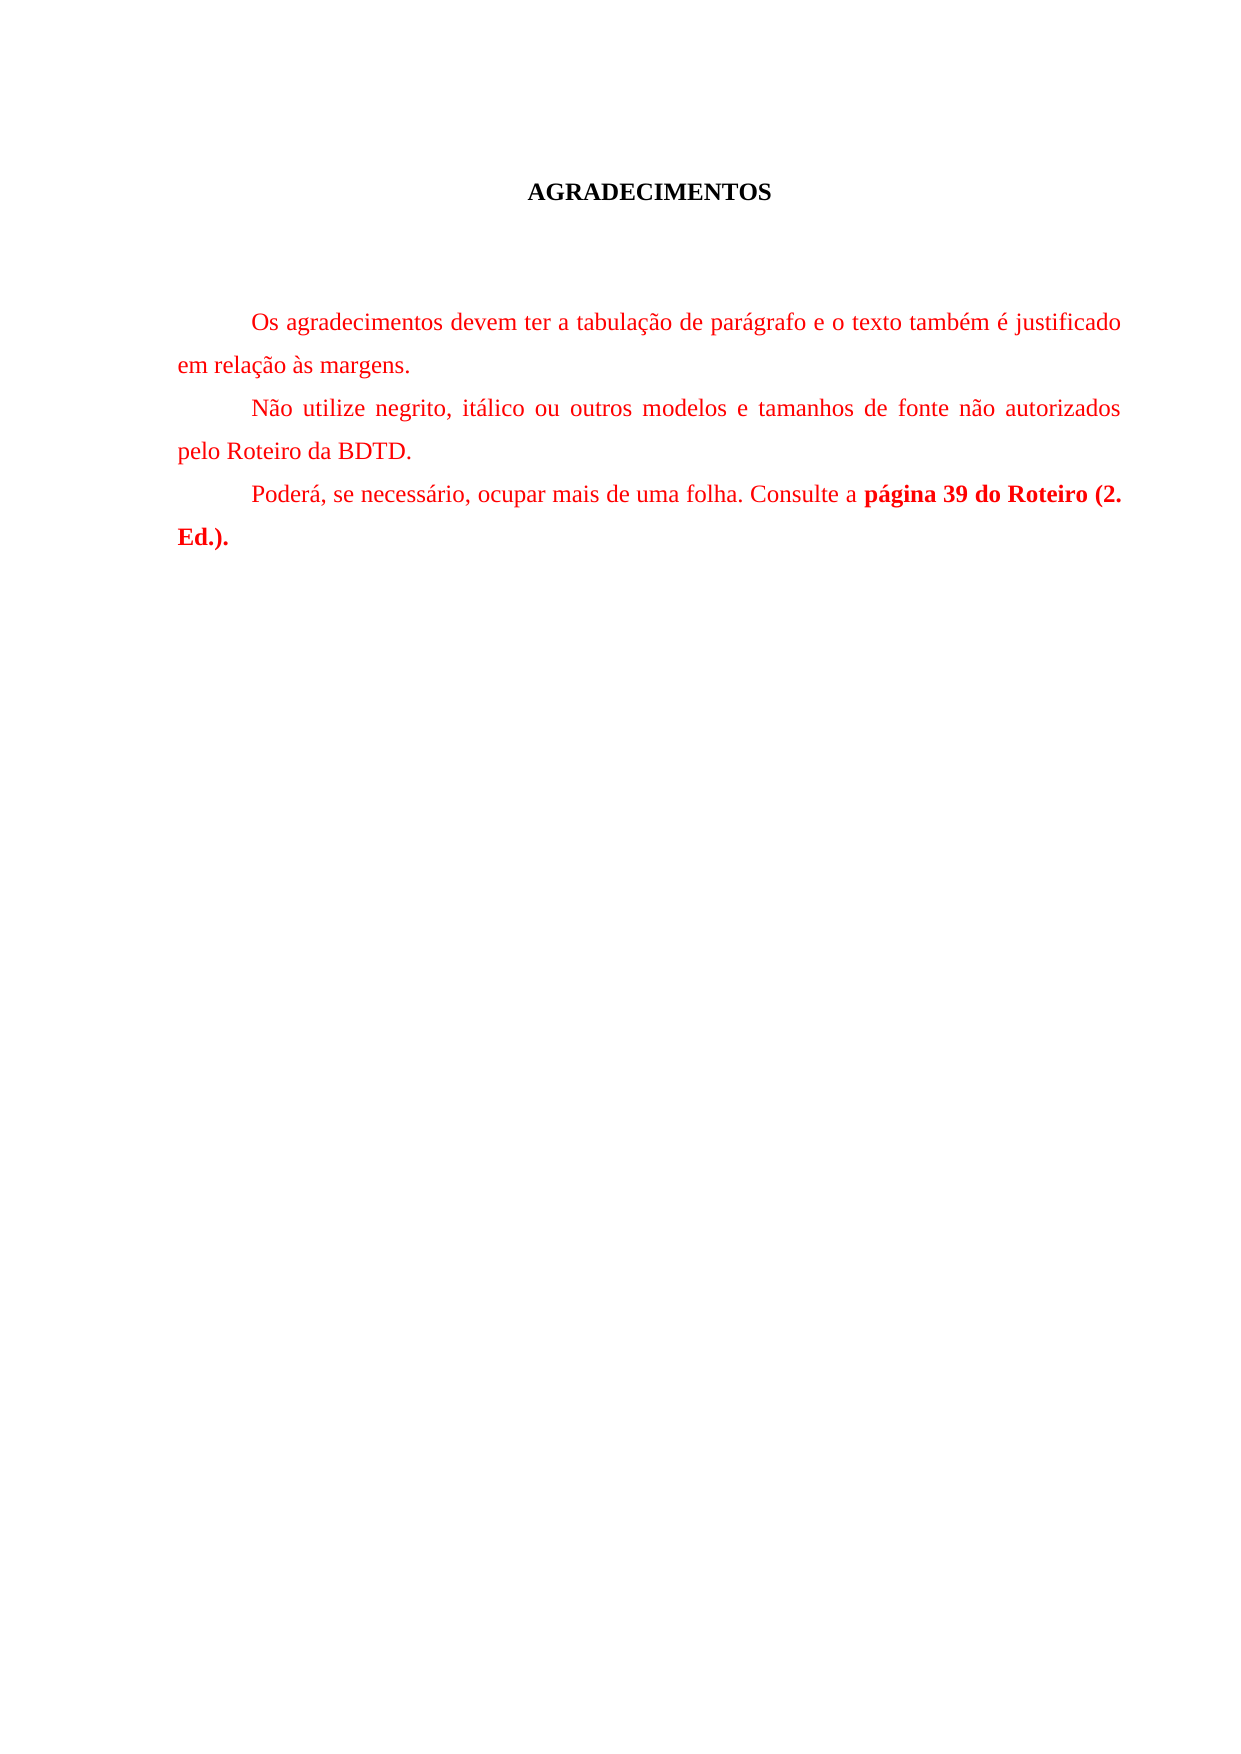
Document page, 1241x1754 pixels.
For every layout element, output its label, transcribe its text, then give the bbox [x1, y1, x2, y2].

text Não utilize negrito, itálico ou outros modelos e tamanhos de fonte não autorizados pelo Roteiro da BDTD. [177, 393, 1122, 465]
text Poderá, se necessário, ocupar mais de uma folha. Consulte a página 39 do Roteiro (2. Ed.). [177, 479, 1122, 551]
text Os agradecimentos devem ter a tabulação de parágrafo e o texto também é justificado em relação às margens. [177, 307, 1122, 378]
text AGRADECIMENTOS [177, 177, 1122, 206]
